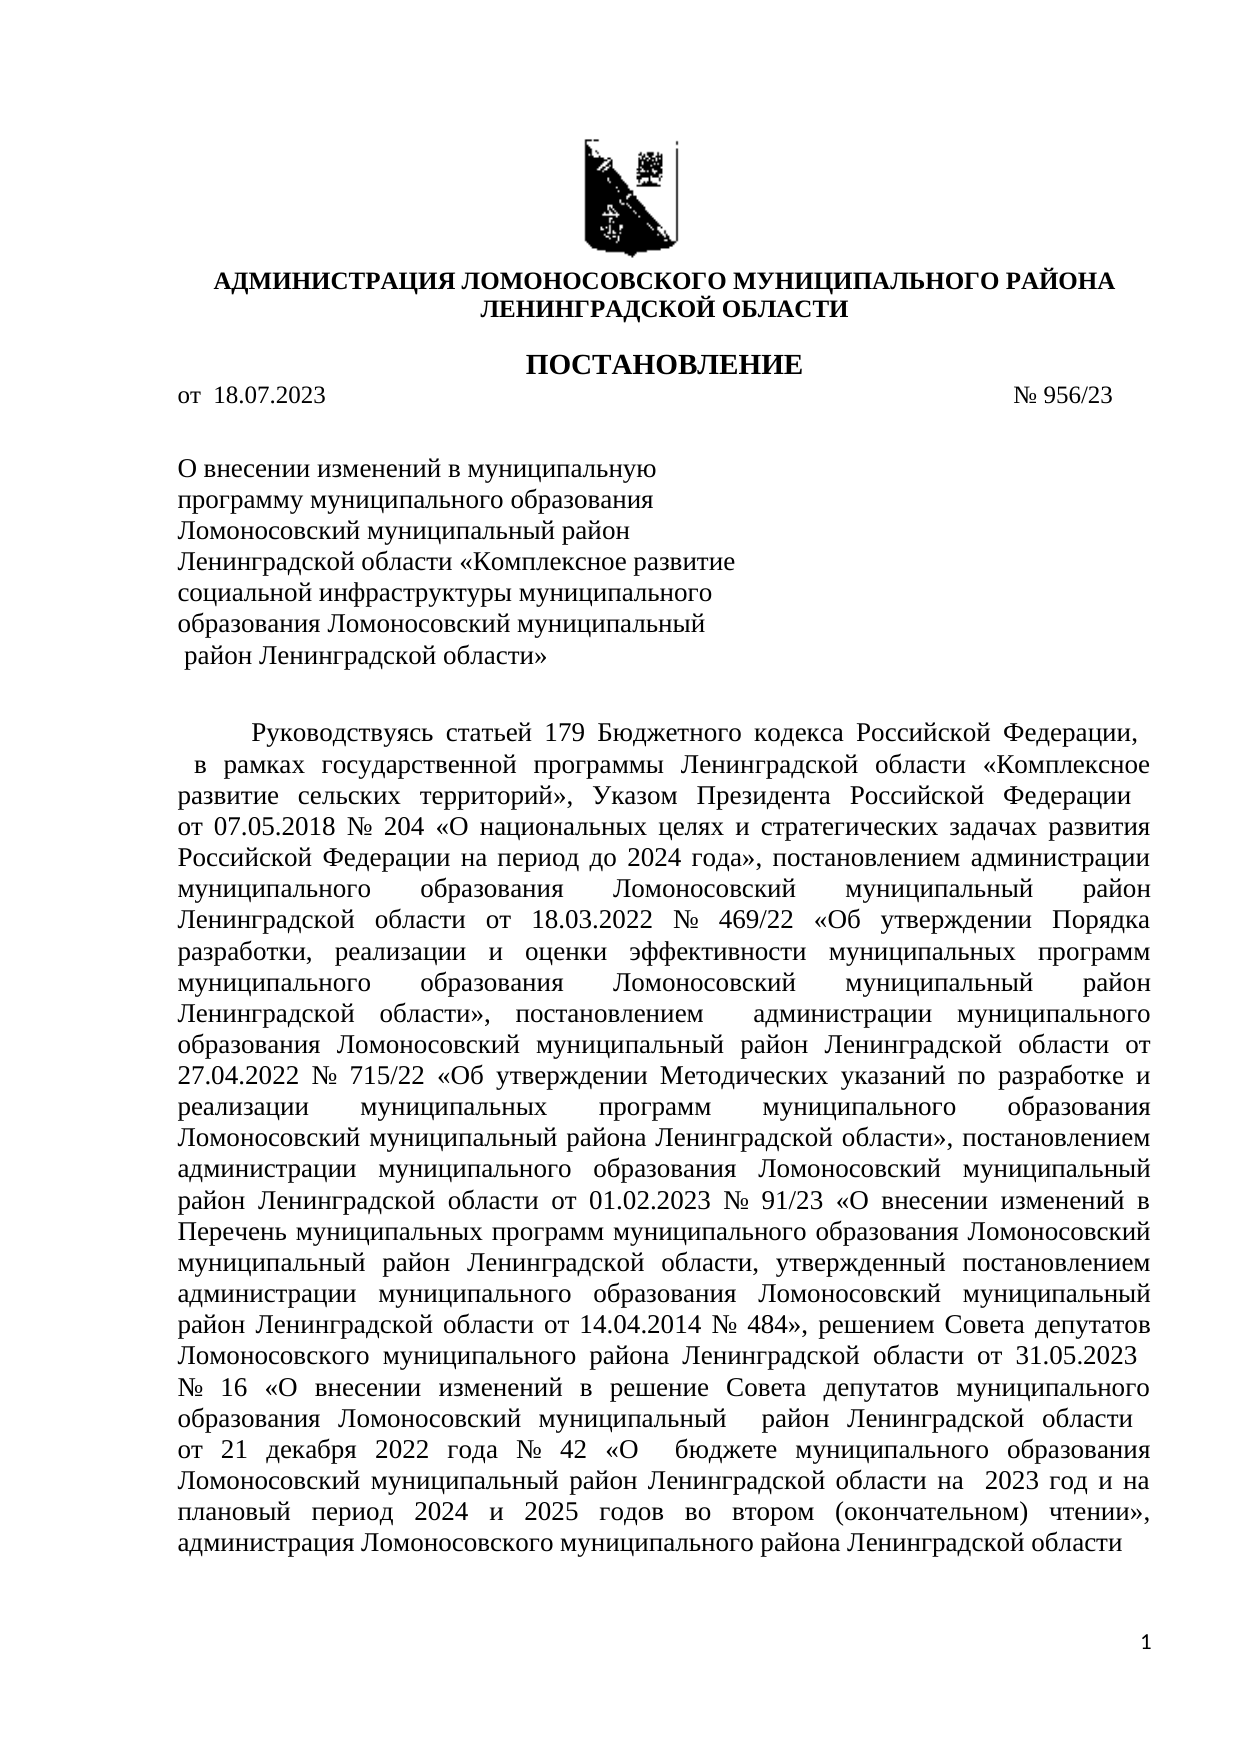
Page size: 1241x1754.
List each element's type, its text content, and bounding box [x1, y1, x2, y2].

text от 18.07.2023 № 956/23 [177, 380, 1152, 409]
text район Ленинградской области» [177, 639, 1152, 670]
text ПОСТАНОВЛЕНИЕ [177, 352, 1152, 380]
text О внесении изменений в муниципальную [177, 452, 1152, 483]
text образования Ломоносовский муниципальный [177, 608, 1152, 639]
text социальной инфраструктуры муниципального [177, 576, 1152, 608]
text Ленинградской области «Комплексное развитие [177, 545, 1152, 576]
text Руководствуясь статьей 179 Бюджетного кодекса Российской Федерации, в рамках государственной программы Ленинградской области «Комплексное развитие сельских территорий», Указом Президента Российской Федерации от 07.05.2018 № 204 «О национальных целях и стратегических задачах развития Российской Федерации на период до 2024 года», постановлением администрации муниципального образования Ломоносовский муниципальный район Ленинградской области от 18.03.2022 № 469/22 «Об утверждении Порядка разработки, реализации и оценки эффективности муниципальных программ муниципального образования Ломоносовский муниципальный район Ленинградской области», постановлением администрации муниципального образования Ломоносовский муниципальный район Ленинградской области от 27.04.2022 № 715/22 «Об утверждении Методических указаний по разработке и реализации муниципальных программ муниципального образования Ломоносовский муниципальный района Ленинградской области», постановлением администрации муниципального образования Ломоносовский муниципальный район Ленинградской области от 01.02.2023 № 91/23 «О внесении изменений в Перечень муниципальных программ муниципального образования Ломоносовский муниципальный район Ленинградской области, утвержденный постановлением администрации муниципального образования Ломоносовский муниципальный район Ленинградской области от 14.04.2014 № 484», решением Совета депутатов Ломоносовского муниципального района Ленинградской области от 31.05.2023 № 16 «О внесении изменений в решение Совета депутатов муниципального образования Ломоносовский муниципальный район Ленинградской области от 21 декабря 2022 года № 42 «О бюджете муниципального образования Ломоносовский муниципальный район Ленинградской области на 2023 год и на плановый период 2024 и 2025 годов во втором (окончательном) чтении», администрация Ломоносовского муниципального района Ленинградской области [177, 717, 1152, 1557]
text программу муниципального образования [177, 483, 1152, 514]
text АДМИНИСТРАЦИЯ ЛОМОНОСОВСКОГО МУНИЦИПАЛЬНОГО РАЙОНА ЛЕНИНГРАДСКОЙ ОБЛАСТИ [177, 267, 1152, 323]
text Ломоносовский муниципальный район [177, 514, 1152, 545]
